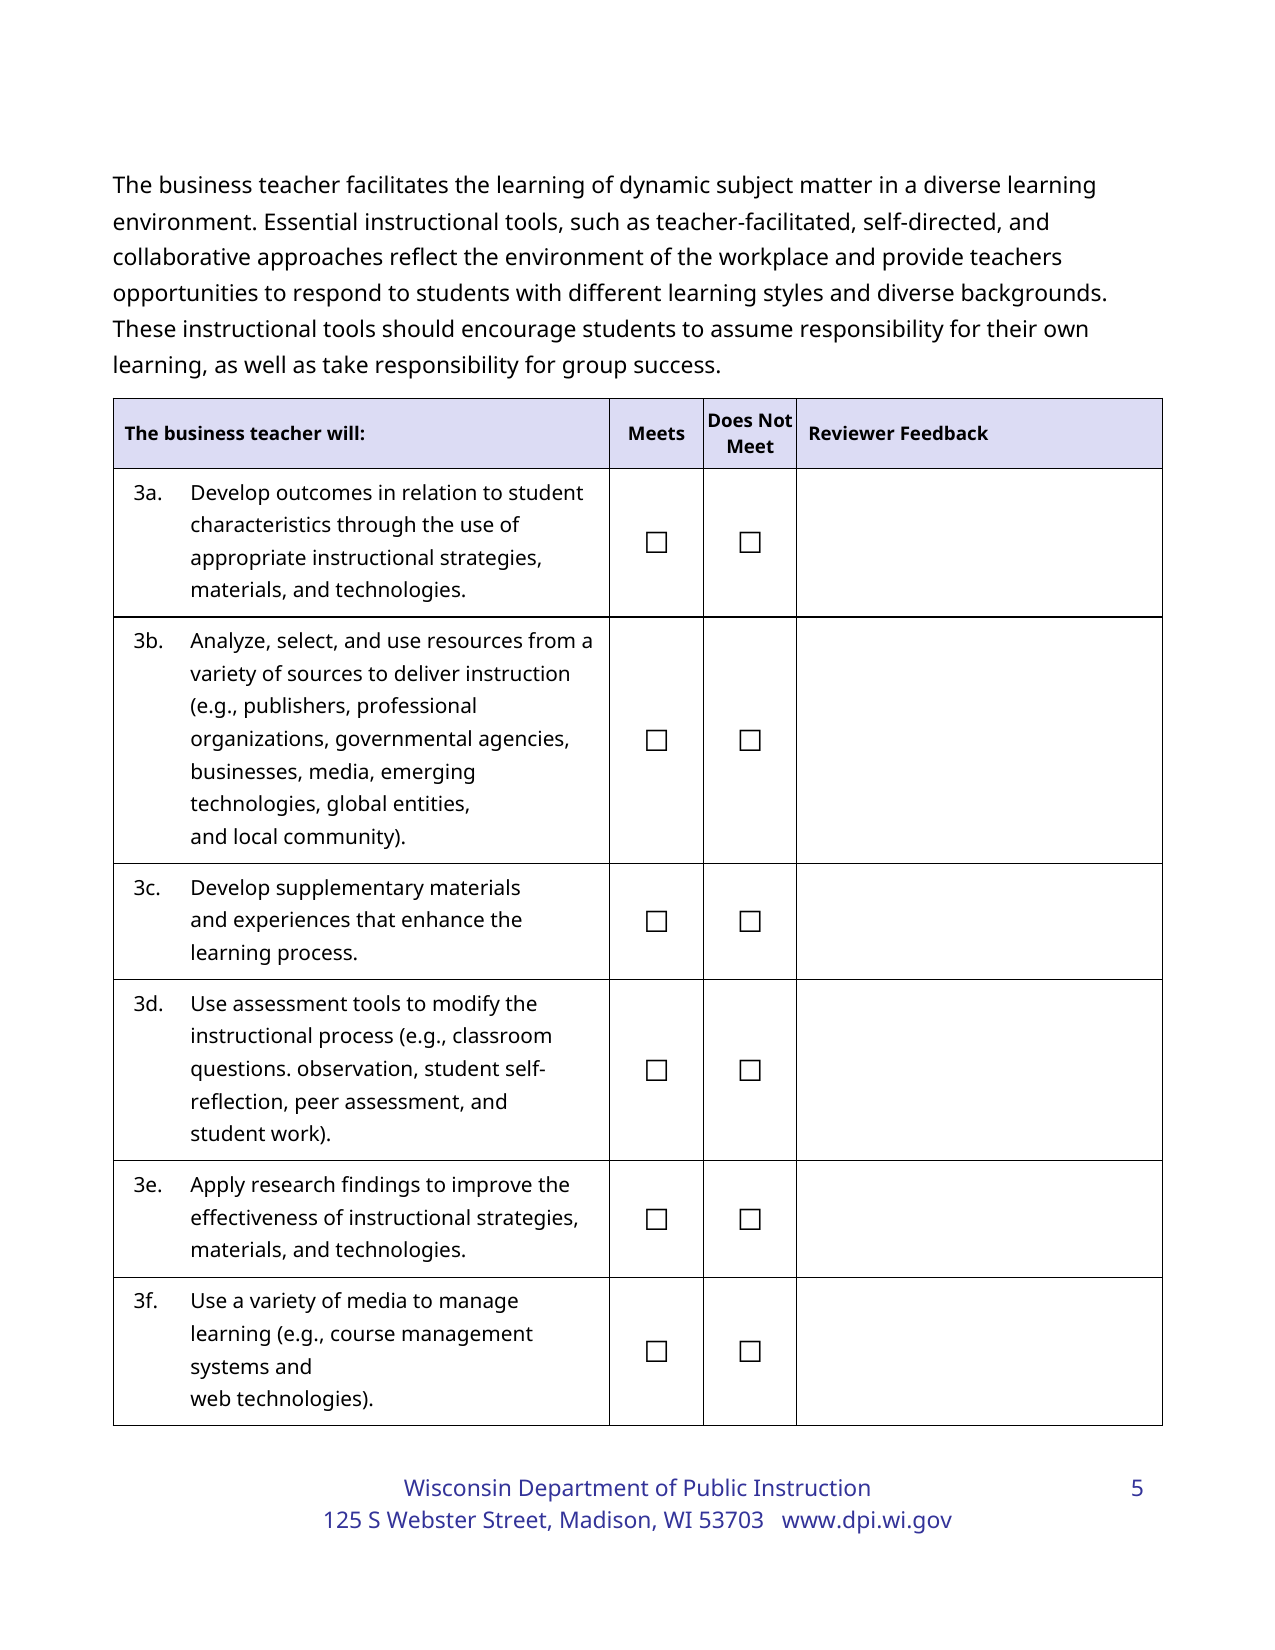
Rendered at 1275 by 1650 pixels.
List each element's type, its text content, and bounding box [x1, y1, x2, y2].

table_cell ☐ [704, 1161, 796, 1277]
table_cell ☐ [610, 1278, 703, 1425]
table_cell ☐ [610, 469, 703, 616]
table_cell 3c. Develop supplementary materials and experiences that enhance the learning process. [114, 864, 609, 979]
table_cell [797, 1278, 1162, 1425]
table_header The business teacher will: [114, 399, 609, 468]
text The business teacher facilitates the learning of dynamic subject matter in a diverse learning environment. Essential instructional tools, such as teacher-facilitated, self-directed, and collaborative approaches reflect the environment of the workplace and provide teachers opportunities to respond to students with different learning styles and diverse backgrounds. These instructional tools should encourage students to assume responsibility for their own learning, as well as take responsibility for group success. [112, 169, 1162, 380]
table_cell ☐ [610, 864, 703, 979]
table_cell [797, 980, 1162, 1160]
table_cell 3a. Develop outcomes in relation to student characteristics through the use of appropriate instructional strategies, materials, and technologies. [114, 469, 609, 616]
table_header Does Not Meet [704, 399, 796, 468]
table_cell ☐ [704, 469, 796, 616]
table_cell ☐ [704, 864, 796, 979]
table_cell [797, 864, 1162, 979]
table_cell 3d. Use assessment tools to modify the instructional process (e.g., classroom questions. observation, student self-reflection, peer assessment, and student work). [114, 980, 609, 1160]
table_cell ☐ [610, 618, 703, 863]
table_cell [797, 618, 1162, 863]
table_header Meets [610, 399, 703, 468]
table_cell ☐ [704, 980, 796, 1160]
table_header Reviewer Feedback [797, 399, 1162, 468]
table_cell ☐ [610, 980, 703, 1160]
table_cell [797, 1161, 1162, 1277]
table_cell ☐ [704, 1278, 796, 1425]
table_cell [797, 469, 1162, 616]
table_cell 3e. Apply research findings to improve the effectiveness of instructional strategies, materials, and technologies. [114, 1161, 609, 1277]
table_cell 3b. Analyze, select, and use resources from a variety of sources to deliver instruction (e.g., publishers, professional organizations, governmental agencies, businesses, media, emerging technologies, global entities, and local community). [114, 618, 609, 863]
table_cell ☐ [610, 1161, 703, 1277]
table_cell 3f. Use a variety of media to manage learning (e.g., course management systems and web technologies). [114, 1278, 609, 1425]
table_cell ☐ [704, 618, 796, 863]
